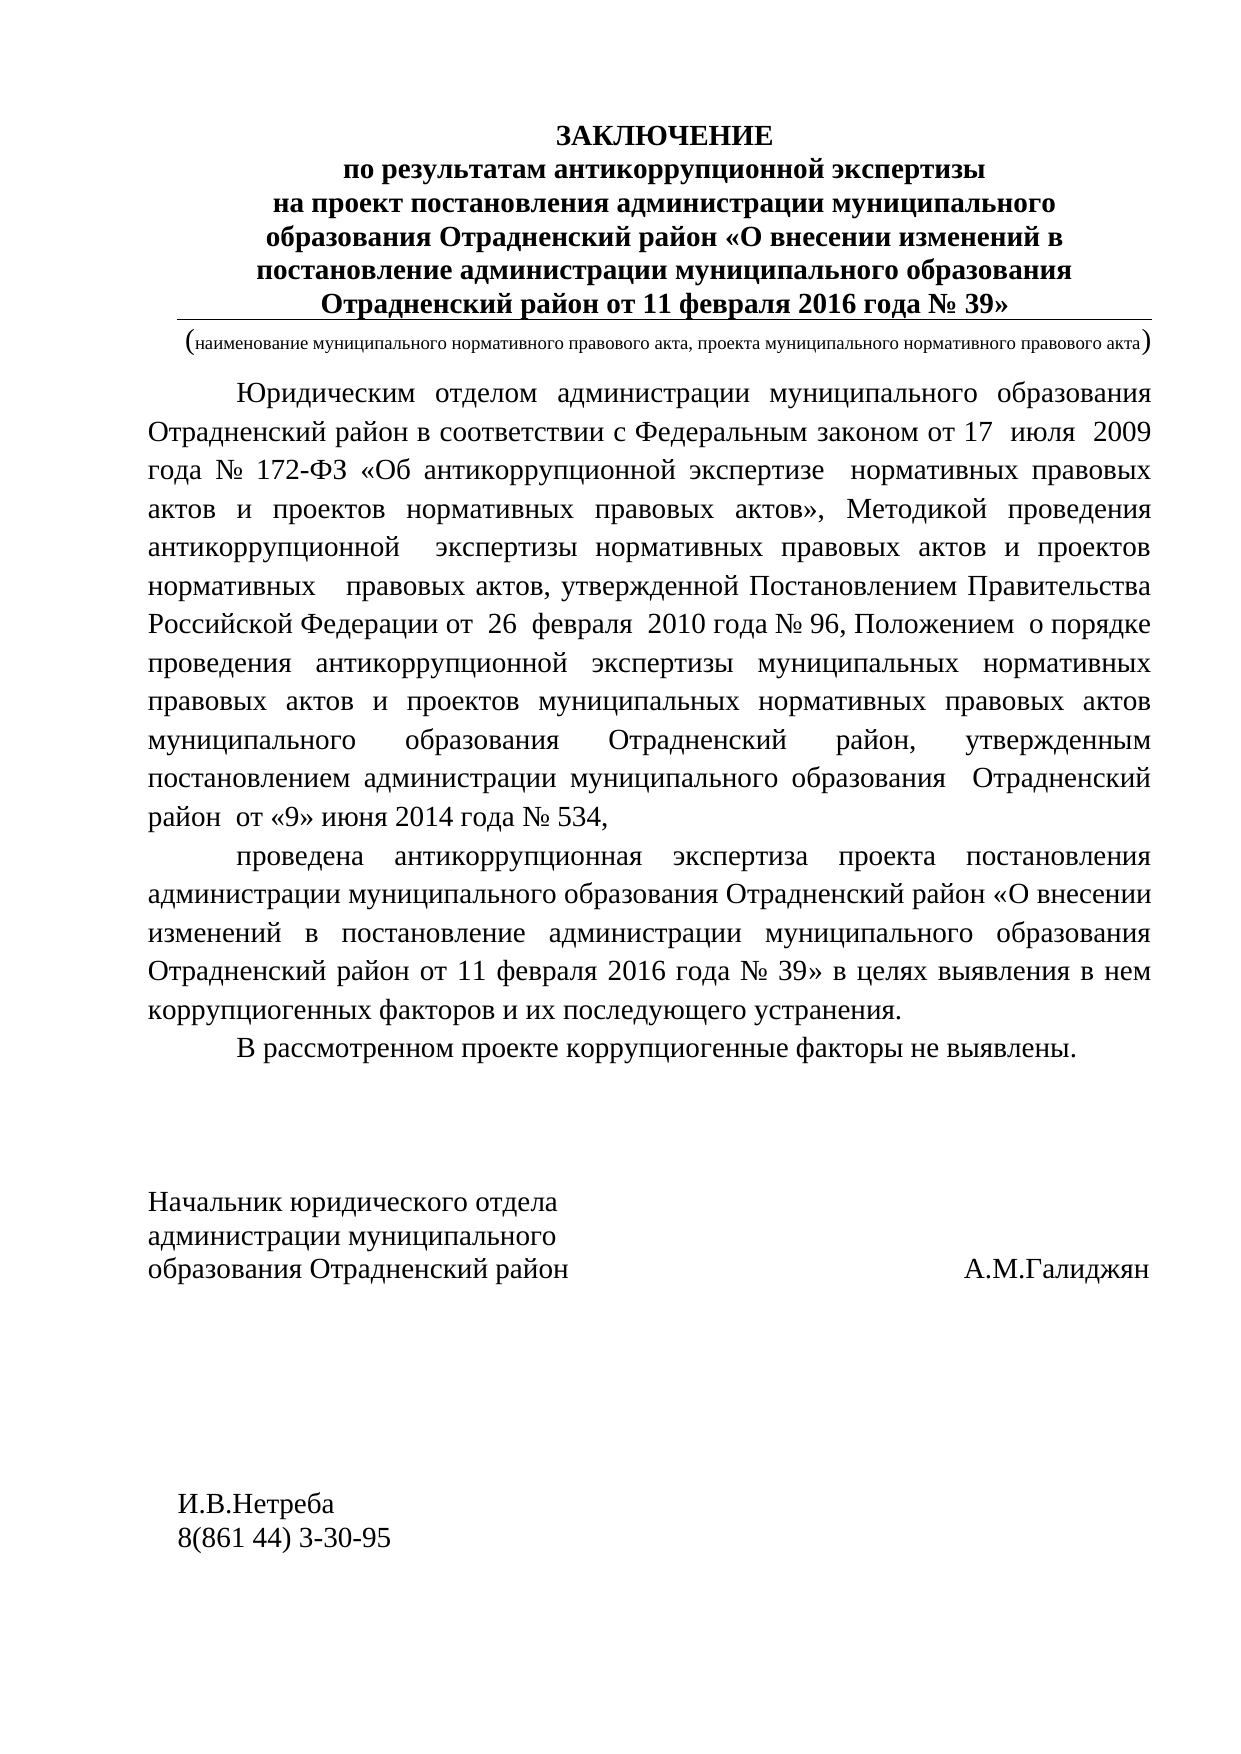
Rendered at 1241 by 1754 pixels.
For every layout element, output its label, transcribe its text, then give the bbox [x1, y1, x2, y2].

text ЗАКЛЮЧЕНИЕ [177, 118, 1152, 152]
text (наименование муниципального нормативного правового акта, проекта муниципального нормативного правового акта) [177, 320, 1152, 356]
text на проект постановления администрации муниципального [177, 185, 1152, 219]
text проведена антикоррупционная экспертиза проекта постановления администрации муниципального образования Отрадненский район «О внесении изменений в постановление администрации муниципального образования Отрадненский район от 11 февраля 2016 года № 39» в целях выявления в нем коррупциогенных факторов и их последующего устранения. [148, 838, 1152, 1025]
text по результатам антикоррупционной экспертизы [177, 152, 1152, 185]
text Юридическим отделом администрации муниципального образования Отрадненский район в соответствии с Федеральным законом от 17 июля 2009 года № 172-ФЗ «Об антикоррупционной экспертизе нормативных правовых актов и проектов нормативных правовых актов», Методикой проведения антикоррупционной экспертизы нормативных правовых актов и проектов нормативных правовых актов, утвержденной Постановлением Правительства Российской Федерации от 26 февраля 2010 года № 96, Положением о порядке проведения антикоррупционной экспертизы муниципальных нормативных правовых актов и проектов муниципальных нормативных правовых актов муниципального образования Отрадненский район, утвержденным постановлением администрации муниципального образования Отрадненский район от «9» июня 2014 года № 534, [148, 375, 1152, 833]
text Начальник юридического отдела [148, 1184, 1152, 1218]
text 8(861 44) 3-30-95 [177, 1520, 1152, 1553]
text администрации муниципального [148, 1218, 1152, 1252]
text И.В.Нетреба [177, 1486, 1152, 1520]
text В рассмотренном проекте коррупциогенные факторы не выявлены. [148, 1030, 1152, 1064]
text образования Отрадненский район А.М.Галиджян [148, 1252, 1152, 1285]
text образования Отрадненский район «О внесении изменений в постановление администрации муниципального образования Отрадненский район от 11 февраля 2016 года № 39» [177, 219, 1152, 319]
